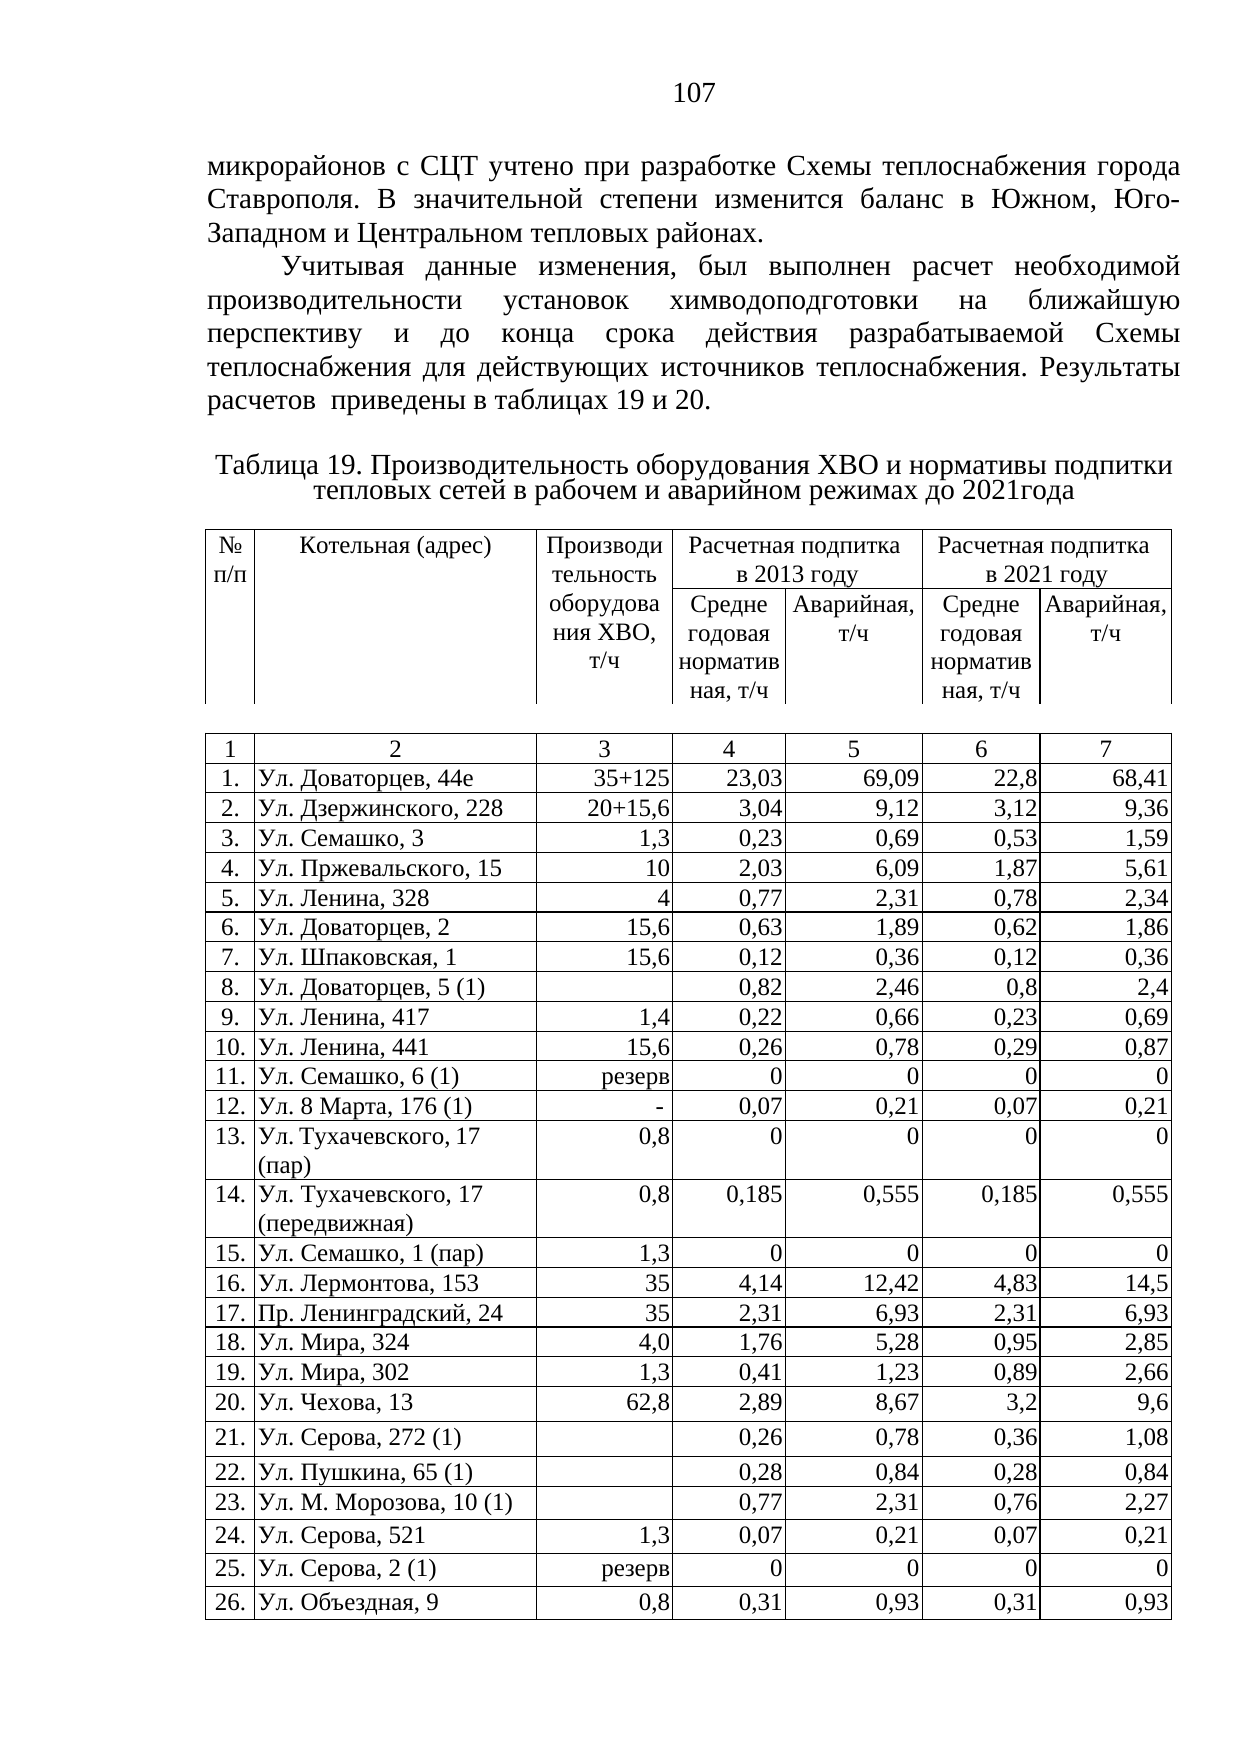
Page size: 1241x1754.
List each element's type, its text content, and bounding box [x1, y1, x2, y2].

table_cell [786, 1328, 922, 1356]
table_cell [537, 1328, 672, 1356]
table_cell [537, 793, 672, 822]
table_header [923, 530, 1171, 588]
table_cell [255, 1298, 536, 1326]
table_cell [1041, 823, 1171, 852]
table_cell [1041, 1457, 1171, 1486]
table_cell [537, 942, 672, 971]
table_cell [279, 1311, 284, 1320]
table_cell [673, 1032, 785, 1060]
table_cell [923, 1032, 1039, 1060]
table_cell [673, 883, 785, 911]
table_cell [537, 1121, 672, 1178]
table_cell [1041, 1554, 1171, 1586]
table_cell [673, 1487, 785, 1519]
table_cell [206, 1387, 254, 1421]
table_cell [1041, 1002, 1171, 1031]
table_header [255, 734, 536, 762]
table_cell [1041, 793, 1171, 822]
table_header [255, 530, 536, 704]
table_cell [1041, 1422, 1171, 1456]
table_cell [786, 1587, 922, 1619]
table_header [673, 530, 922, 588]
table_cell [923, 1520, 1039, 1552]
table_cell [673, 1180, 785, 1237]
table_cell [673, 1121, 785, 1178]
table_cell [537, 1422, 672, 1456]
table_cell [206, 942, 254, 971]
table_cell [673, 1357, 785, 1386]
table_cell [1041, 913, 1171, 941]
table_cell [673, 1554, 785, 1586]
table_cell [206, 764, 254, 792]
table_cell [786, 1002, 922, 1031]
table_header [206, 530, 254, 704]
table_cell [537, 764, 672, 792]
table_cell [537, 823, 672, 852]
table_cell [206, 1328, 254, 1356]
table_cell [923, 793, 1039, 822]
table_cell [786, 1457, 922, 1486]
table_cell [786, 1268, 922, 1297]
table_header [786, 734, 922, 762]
text Учитывая данные изменения, был выполнен расчет необходимой производительности установок химводоподготовки на ближайшую перспективу и до конца срока действия разрабатываемой Схемы теплоснабжения для действующих источников теплоснабжения. Результаты расчетов приведены в таблицах 19 и 20. [207, 248, 1181, 416]
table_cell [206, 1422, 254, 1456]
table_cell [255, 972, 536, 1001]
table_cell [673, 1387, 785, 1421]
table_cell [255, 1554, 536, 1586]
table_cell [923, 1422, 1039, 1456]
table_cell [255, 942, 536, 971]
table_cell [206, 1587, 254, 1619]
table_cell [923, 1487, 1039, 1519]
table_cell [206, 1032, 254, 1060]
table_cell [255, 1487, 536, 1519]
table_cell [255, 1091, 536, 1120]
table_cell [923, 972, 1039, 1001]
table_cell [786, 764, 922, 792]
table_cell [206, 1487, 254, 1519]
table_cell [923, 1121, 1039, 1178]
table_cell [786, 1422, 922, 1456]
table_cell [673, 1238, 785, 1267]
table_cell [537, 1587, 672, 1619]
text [207, 148, 1181, 248]
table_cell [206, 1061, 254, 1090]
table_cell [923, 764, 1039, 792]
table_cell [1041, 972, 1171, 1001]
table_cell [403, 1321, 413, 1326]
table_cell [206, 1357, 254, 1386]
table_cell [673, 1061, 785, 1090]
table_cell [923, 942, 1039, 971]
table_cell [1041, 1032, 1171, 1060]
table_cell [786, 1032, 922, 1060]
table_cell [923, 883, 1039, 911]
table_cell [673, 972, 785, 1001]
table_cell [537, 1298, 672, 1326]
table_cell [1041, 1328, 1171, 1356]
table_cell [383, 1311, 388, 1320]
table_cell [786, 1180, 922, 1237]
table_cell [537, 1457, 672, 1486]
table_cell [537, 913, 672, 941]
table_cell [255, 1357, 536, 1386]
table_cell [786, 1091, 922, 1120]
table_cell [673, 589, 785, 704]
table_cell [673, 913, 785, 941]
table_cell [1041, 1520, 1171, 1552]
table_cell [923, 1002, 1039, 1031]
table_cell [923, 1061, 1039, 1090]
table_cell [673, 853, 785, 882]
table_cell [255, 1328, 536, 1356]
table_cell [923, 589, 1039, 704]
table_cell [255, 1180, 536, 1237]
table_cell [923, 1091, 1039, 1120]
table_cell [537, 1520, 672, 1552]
text Таблица 19. Производительность оборудования ХВО и нормативы подпитки тепловых сетей в рабочем и аварийном режимах до 2021года [207, 454, 1181, 504]
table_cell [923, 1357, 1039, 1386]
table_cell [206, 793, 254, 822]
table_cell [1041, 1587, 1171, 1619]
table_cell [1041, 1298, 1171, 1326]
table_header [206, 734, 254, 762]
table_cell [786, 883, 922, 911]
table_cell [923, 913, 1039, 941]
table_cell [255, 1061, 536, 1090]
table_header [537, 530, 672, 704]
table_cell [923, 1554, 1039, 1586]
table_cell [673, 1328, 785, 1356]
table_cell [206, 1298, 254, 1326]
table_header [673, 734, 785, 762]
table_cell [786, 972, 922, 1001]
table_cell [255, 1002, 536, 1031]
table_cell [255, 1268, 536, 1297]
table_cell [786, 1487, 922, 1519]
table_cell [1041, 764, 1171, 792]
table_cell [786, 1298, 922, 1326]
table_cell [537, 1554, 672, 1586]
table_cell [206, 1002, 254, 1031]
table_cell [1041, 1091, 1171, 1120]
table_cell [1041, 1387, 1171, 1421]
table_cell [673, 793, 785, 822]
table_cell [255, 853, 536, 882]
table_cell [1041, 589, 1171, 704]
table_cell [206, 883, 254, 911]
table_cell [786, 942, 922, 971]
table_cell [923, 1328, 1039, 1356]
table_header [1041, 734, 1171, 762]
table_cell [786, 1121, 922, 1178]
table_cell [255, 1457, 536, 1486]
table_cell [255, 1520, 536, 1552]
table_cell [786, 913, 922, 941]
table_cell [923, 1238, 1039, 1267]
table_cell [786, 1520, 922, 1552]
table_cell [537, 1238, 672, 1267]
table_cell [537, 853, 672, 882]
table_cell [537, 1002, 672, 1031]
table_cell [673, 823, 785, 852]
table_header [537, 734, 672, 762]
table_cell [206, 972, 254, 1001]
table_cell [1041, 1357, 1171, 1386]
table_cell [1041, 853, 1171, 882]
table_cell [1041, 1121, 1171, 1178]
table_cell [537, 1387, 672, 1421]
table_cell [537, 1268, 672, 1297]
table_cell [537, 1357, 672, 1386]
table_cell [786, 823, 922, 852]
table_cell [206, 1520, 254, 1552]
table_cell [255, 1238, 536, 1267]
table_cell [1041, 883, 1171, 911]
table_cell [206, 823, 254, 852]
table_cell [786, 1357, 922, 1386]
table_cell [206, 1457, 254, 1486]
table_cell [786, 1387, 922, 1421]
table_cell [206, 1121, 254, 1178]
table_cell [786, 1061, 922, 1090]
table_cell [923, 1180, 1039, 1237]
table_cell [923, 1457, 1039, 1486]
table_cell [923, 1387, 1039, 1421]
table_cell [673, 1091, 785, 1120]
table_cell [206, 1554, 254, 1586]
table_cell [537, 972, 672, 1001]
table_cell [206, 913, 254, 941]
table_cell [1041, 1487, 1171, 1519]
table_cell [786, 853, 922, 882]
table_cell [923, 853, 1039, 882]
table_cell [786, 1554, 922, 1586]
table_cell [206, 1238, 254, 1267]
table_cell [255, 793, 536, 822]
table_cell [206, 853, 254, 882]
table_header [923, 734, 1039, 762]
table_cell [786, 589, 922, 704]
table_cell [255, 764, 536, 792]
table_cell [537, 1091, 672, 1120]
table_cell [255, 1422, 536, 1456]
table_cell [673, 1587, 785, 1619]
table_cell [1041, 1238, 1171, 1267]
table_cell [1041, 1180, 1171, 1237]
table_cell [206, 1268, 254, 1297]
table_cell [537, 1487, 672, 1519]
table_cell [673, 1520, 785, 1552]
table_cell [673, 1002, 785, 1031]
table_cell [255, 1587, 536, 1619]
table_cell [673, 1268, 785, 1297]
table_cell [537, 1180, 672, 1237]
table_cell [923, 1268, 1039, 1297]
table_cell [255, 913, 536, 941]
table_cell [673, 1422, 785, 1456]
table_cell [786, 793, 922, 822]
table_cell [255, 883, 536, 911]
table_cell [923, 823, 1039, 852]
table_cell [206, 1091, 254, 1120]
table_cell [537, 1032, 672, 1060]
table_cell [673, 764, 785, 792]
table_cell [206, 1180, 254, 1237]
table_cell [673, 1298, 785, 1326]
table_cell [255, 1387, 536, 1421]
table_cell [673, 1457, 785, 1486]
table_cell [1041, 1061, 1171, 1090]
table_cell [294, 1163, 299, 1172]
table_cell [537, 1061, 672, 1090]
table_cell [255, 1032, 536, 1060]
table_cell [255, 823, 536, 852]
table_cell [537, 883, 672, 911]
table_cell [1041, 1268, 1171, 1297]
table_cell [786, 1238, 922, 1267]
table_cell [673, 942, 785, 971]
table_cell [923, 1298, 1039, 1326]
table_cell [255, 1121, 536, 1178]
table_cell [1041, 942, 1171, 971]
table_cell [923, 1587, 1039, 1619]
